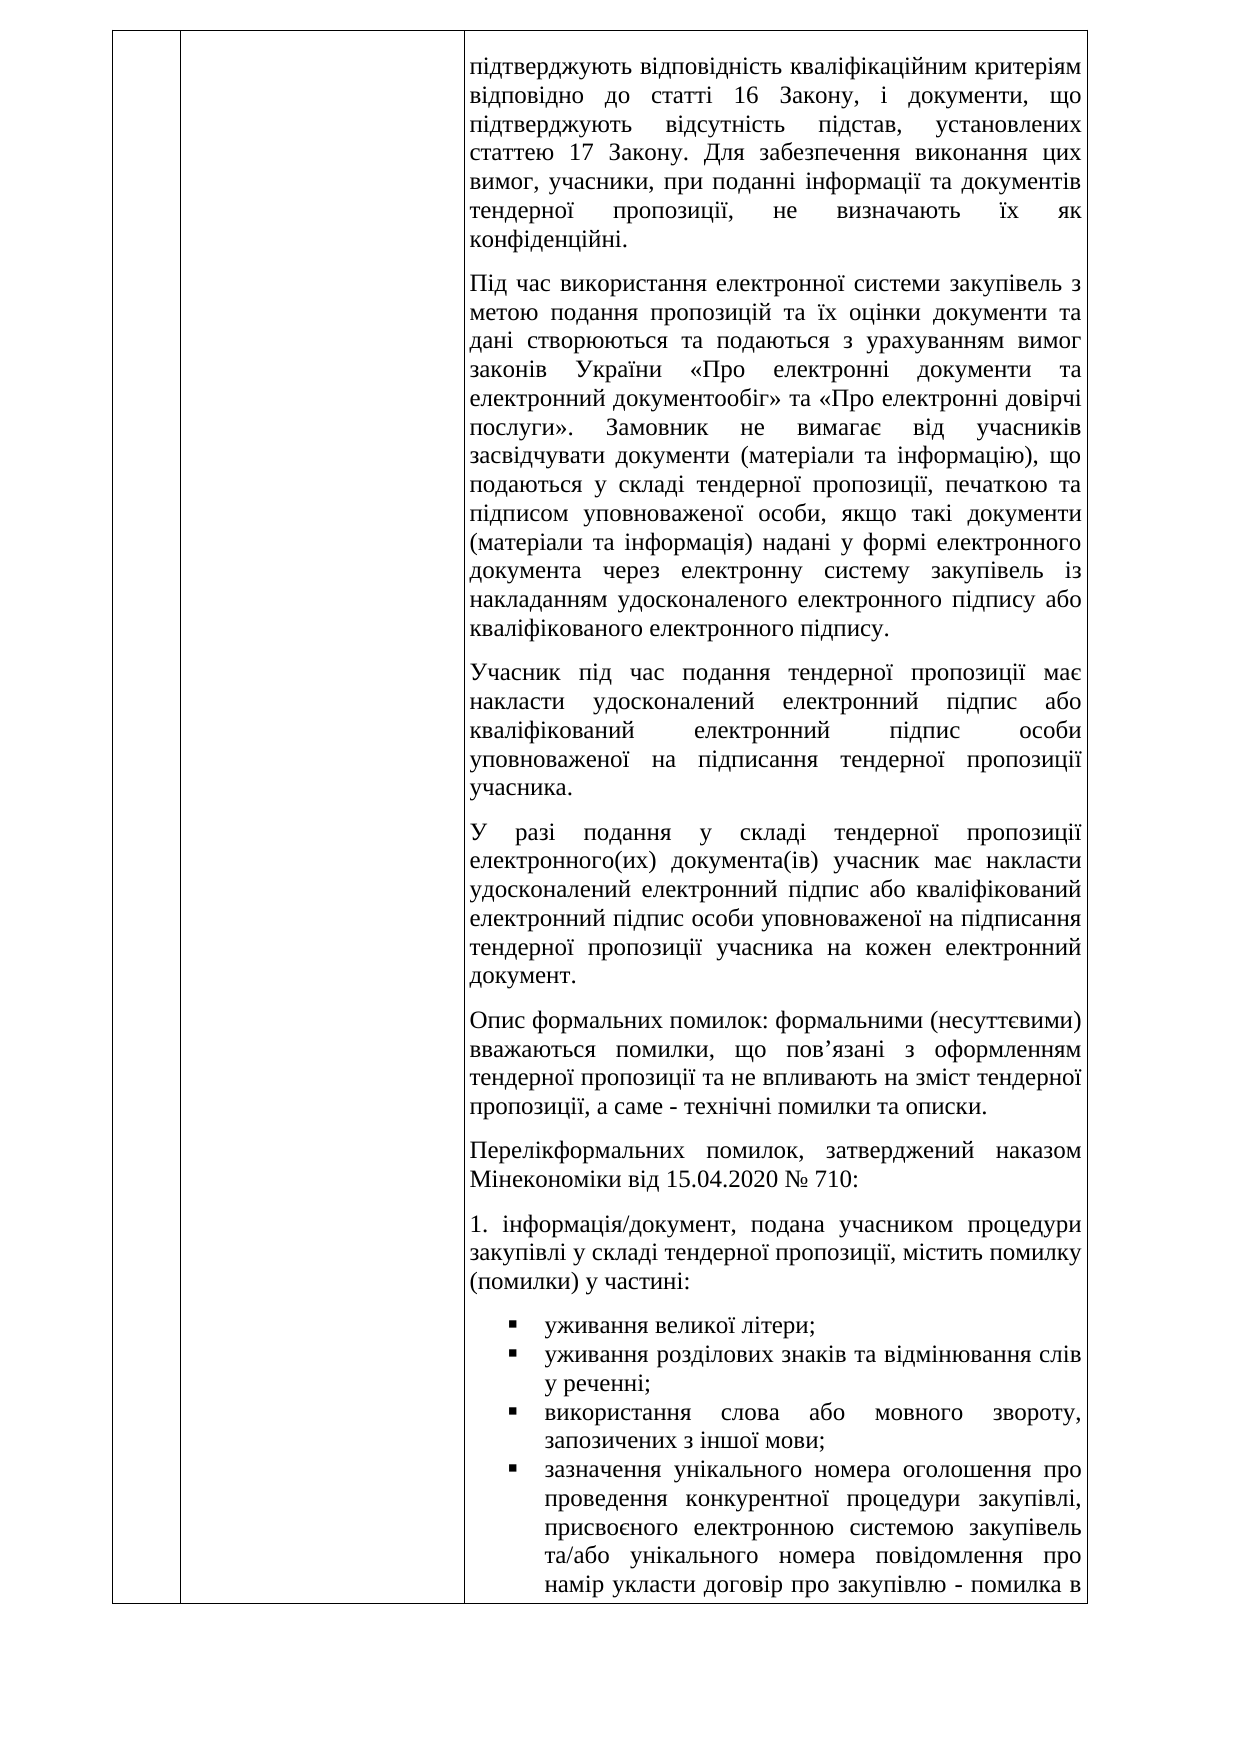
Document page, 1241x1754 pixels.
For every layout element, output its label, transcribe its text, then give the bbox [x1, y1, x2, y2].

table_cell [181, 31, 464, 1603]
table_cell 1 [113, 31, 180, 1603]
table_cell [465, 31, 1087, 1603]
